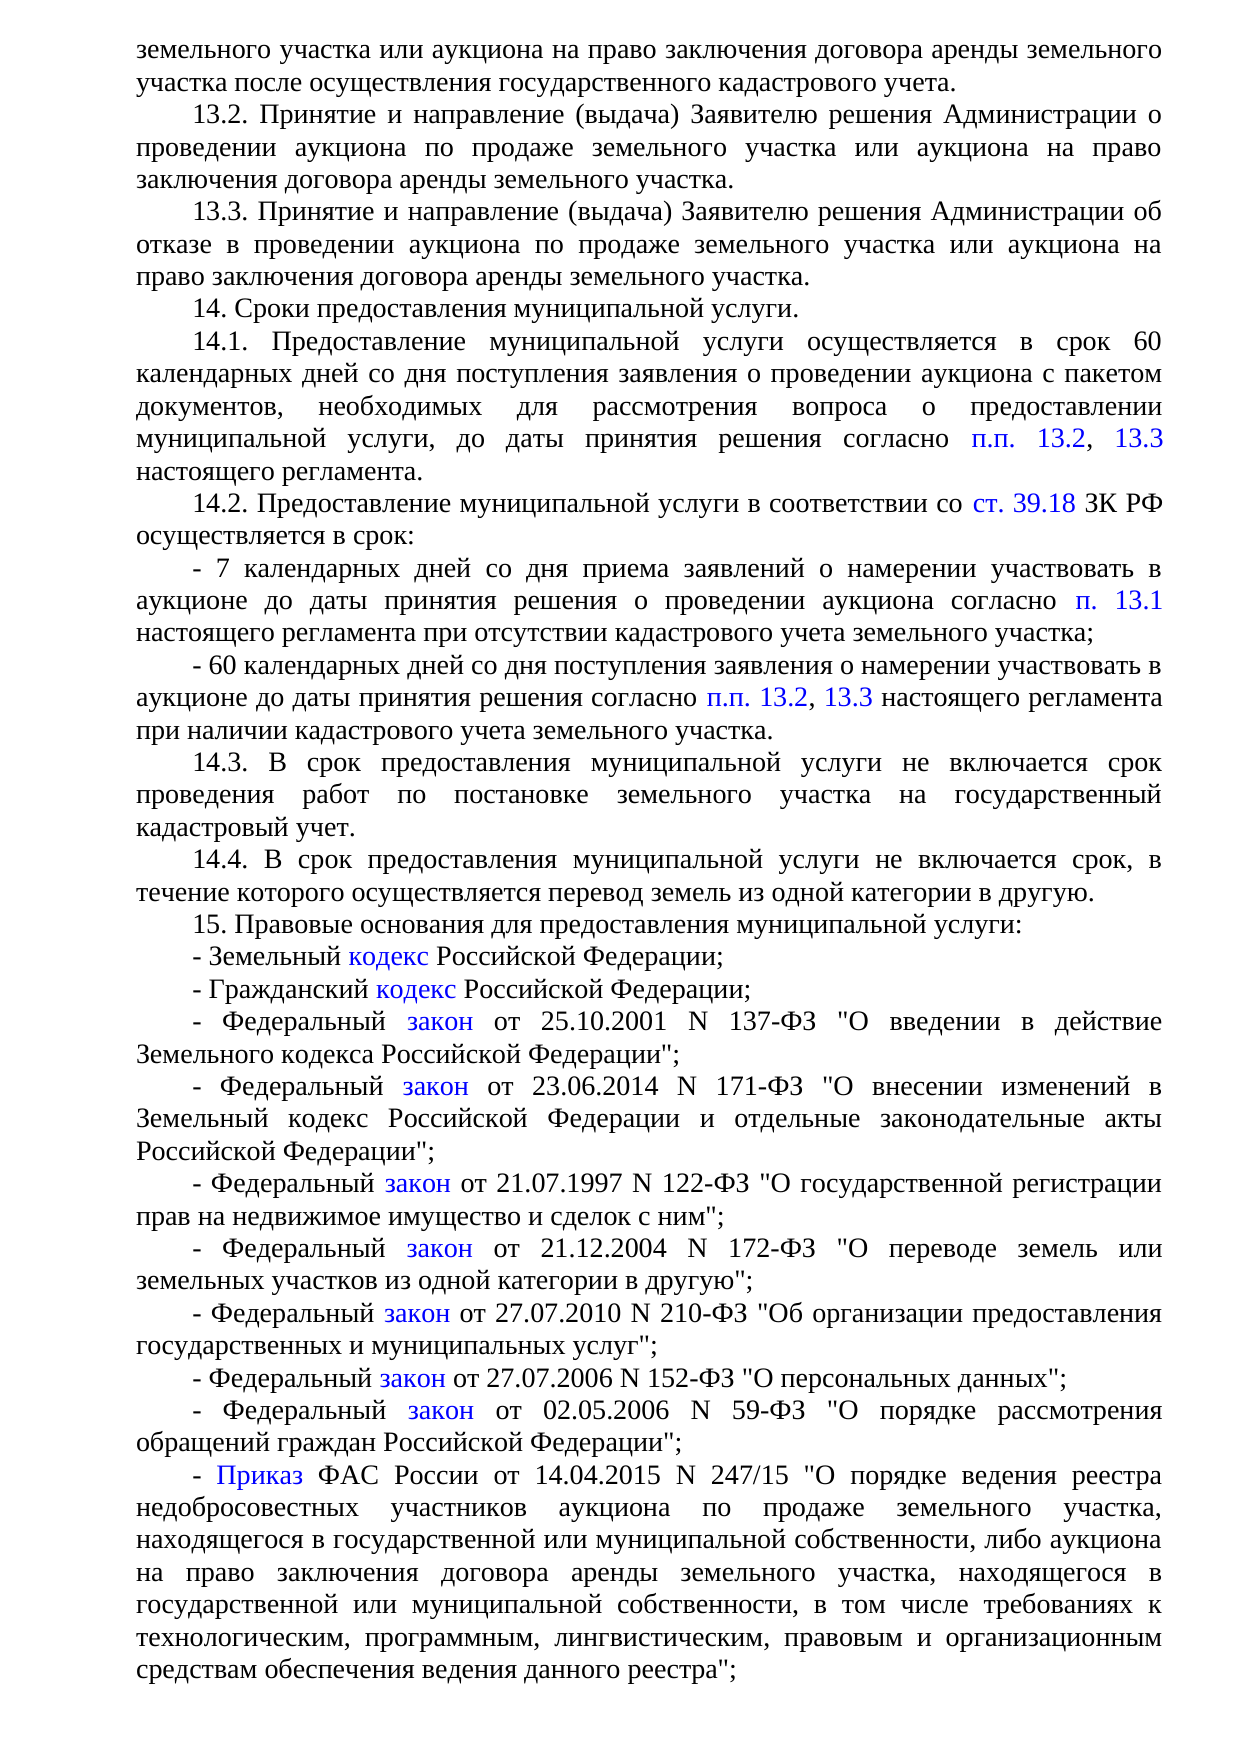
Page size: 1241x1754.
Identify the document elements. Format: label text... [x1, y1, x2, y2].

text - Федеральный закон от 02.05.2006 N 59-ФЗ "О порядке рассмотрения обращений граждан Российской Федерации"; [136, 1393, 1163, 1458]
text 14.4. В срок предоставления муниципальной услуги не включается срок, в течение которого осуществляется перевод земель из одной категории в другую. [136, 842, 1163, 907]
text - 60 календарных дней со дня поступления заявления о намерении участвовать в аукционе до даты принятия решения согласно п.п. 13.2, 13.3 настоящего регламента при наличии кадастрового учета земельного участка. [136, 648, 1163, 745]
text 14.2. Предоставление муниципальной услуги в соответствии со ст. 39.18 ЗК РФ осуществляется в срок: [136, 486, 1163, 551]
text 14.1. Предоставление муниципальной услуги осуществляется в срок 60 календарных дней со дня поступления заявления о проведении аукциона с пакетом документов, необходимых для рассмотрения вопроса о предоставлении муниципальной услуги, до даты принятия решения согласно п.п. 13.2, 13.3 настоящего регламента. [136, 324, 1163, 486]
text - 7 календарных дней со дня приема заявлений о намерении участвовать в аукционе до даты принятия решения о проведении аукциона согласно п. 13.1 настоящего регламента при отсутствии кадастрового учета земельного участка; [136, 551, 1163, 648]
text - Приказ ФАС России от 14.04.2015 N 247/15 "О порядке ведения реестра недобросовестных участников аукциона по продаже земельного участка, находящегося в государственной или муниципальной собственности, либо аукциона на право заключения договора аренды земельного участка, находящегося в государственной или муниципальной собственности, в том числе требованиях к технологическим, программным, лингвистическим, правовым и организационным средствам обеспечения ведения данного реестра"; [136, 1458, 1163, 1684]
text 14.3. В срок предоставления муниципальной услуги не включается срок проведения работ по постановке земельного участка на государственный кадастровый учет. [136, 745, 1163, 842]
text 14. Сроки предоставления муниципальной услуги. [136, 292, 1163, 324]
text - Федеральный закон от 21.07.1997 N 122-ФЗ "О государственной регистрации прав на недвижимое имущество и сделок с ним"; [136, 1166, 1163, 1231]
text - Федеральный закон от 23.06.2014 N 171-ФЗ "О внесении изменений в Земельный кодекс Российской Федерации и отдельные законодательные акты Российской Федерации"; [136, 1069, 1163, 1166]
text - Федеральный закон от 21.12.2004 N 172-ФЗ "О переводе земель или земельных участков из одной категории в другую"; [136, 1231, 1163, 1296]
text 15. Правовые основания для предоставления муниципальной услуги: [136, 907, 1163, 939]
text - Федеральный закон от 27.07.2010 N 210-ФЗ "Об организации предоставления государственных и муниципальных услуг"; [136, 1296, 1163, 1361]
text земельного участка или аукциона на право заключения договора аренды земельного участка после осуществления государственного кадастрового учета. [136, 32, 1163, 97]
text - Федеральный закон от 27.07.2006 N 152-ФЗ "О персональных данных"; [136, 1361, 1163, 1393]
text 13.2. Принятие и направление (выдача) Заявителю решения Администрации о проведении аукциона по продаже земельного участка или аукциона на право заключения договора аренды земельного участка. [136, 97, 1163, 194]
text - Гражданский кодекс Российской Федерации; [136, 972, 1163, 1004]
text - Федеральный закон от 25.10.2001 N 137-ФЗ "О введении в действие Земельного кодекса Российской Федерации"; [136, 1004, 1163, 1069]
text 13.3. Принятие и направление (выдача) Заявителю решения Администрации об отказе в проведении аукциона по продаже земельного участка или аукциона на право заключения договора аренды земельного участка. [136, 194, 1163, 292]
text - Земельный кодекс Российской Федерации; [136, 939, 1163, 972]
